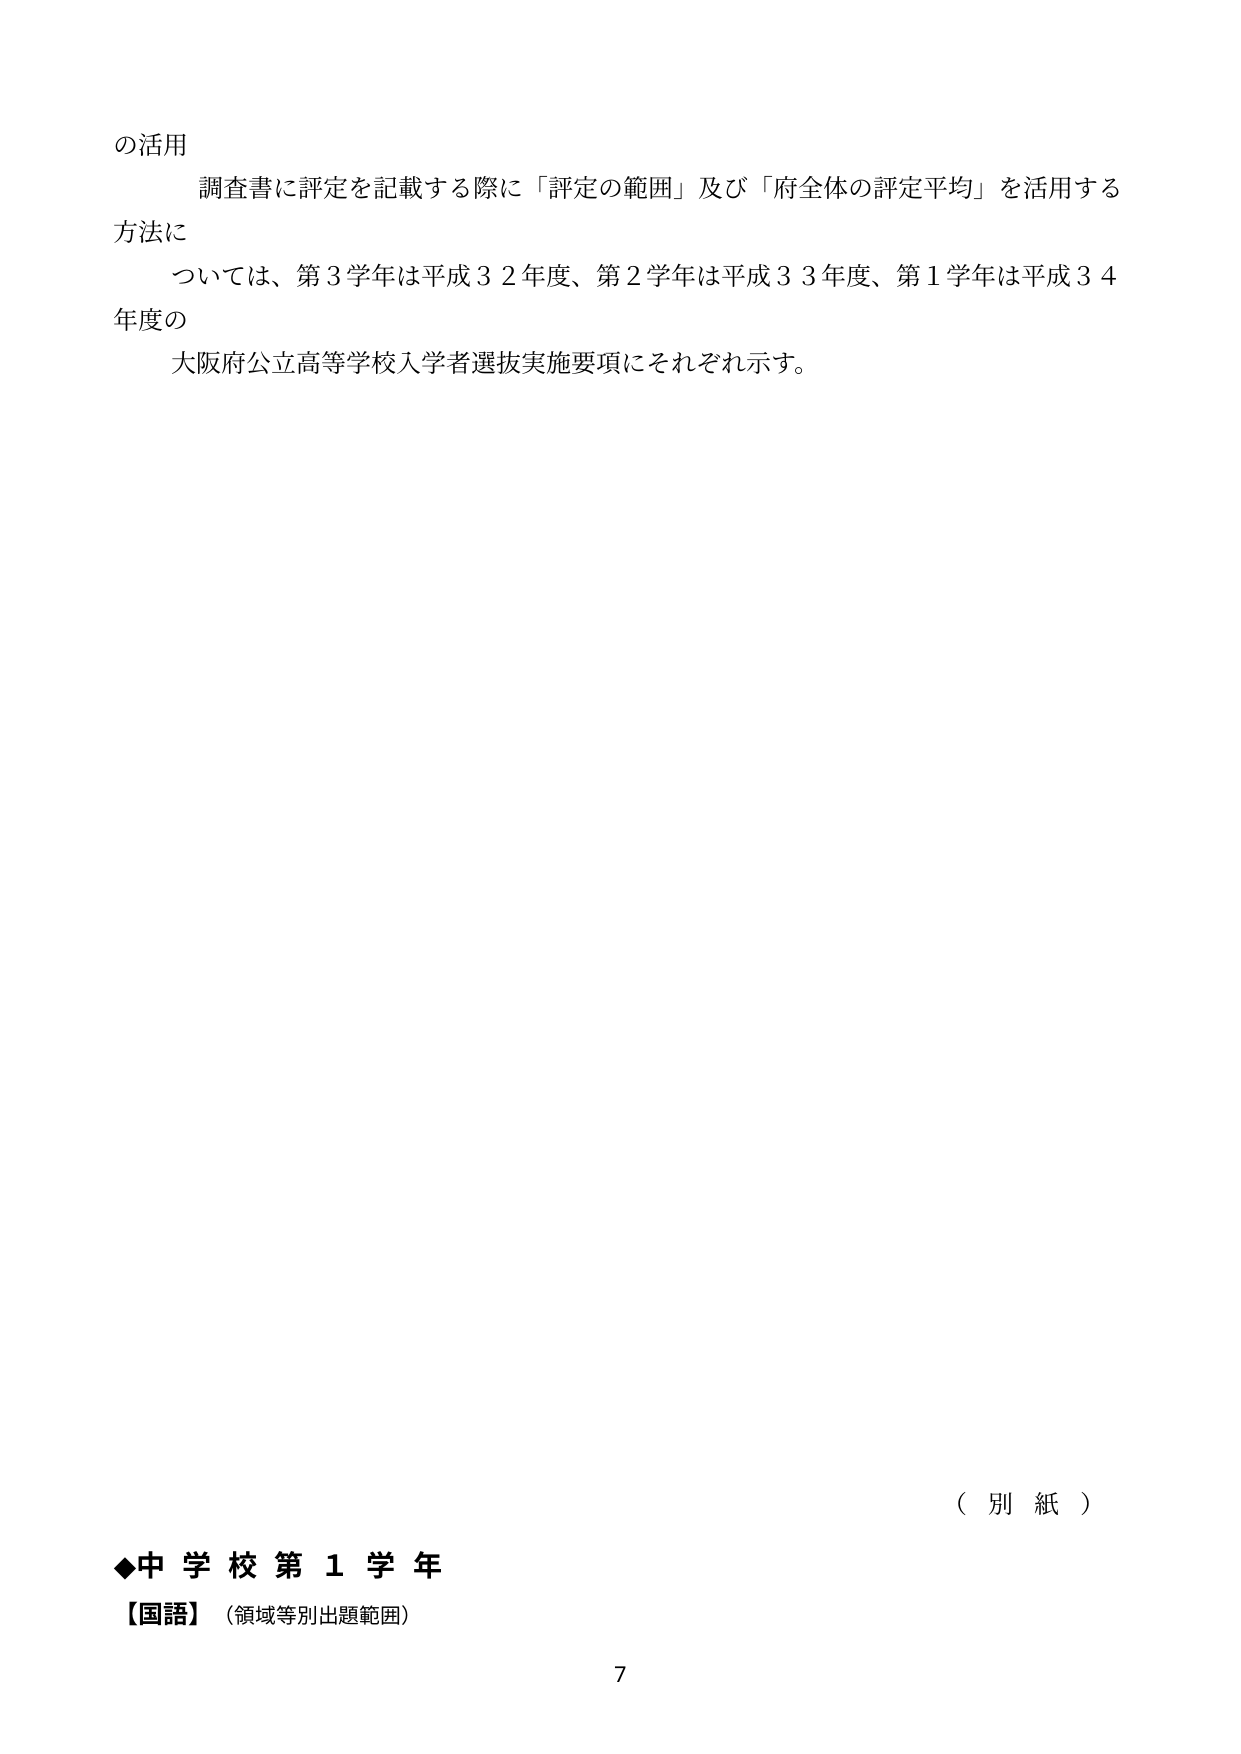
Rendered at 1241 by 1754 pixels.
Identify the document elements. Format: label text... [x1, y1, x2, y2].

text 調査書に評定を記載する際に「評定の範囲」及び「府全体の評定平均」を活用する方法に [114, 163, 1127, 250]
text （別紙） [114, 1473, 1127, 1533]
text 【国語】（領域等別出題範囲） [114, 1594, 1127, 1630]
text ◆中学校第１学年 [114, 1533, 1127, 1594]
text ついては、第３学年は平成３２年度、第２学年は平成３３年度、第１学年は平成３４年度の [114, 250, 1127, 338]
text 大阪府公立高等学校入学者選抜実施要項にそれぞれ示す。 [114, 338, 1127, 382]
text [114, 119, 1127, 163]
